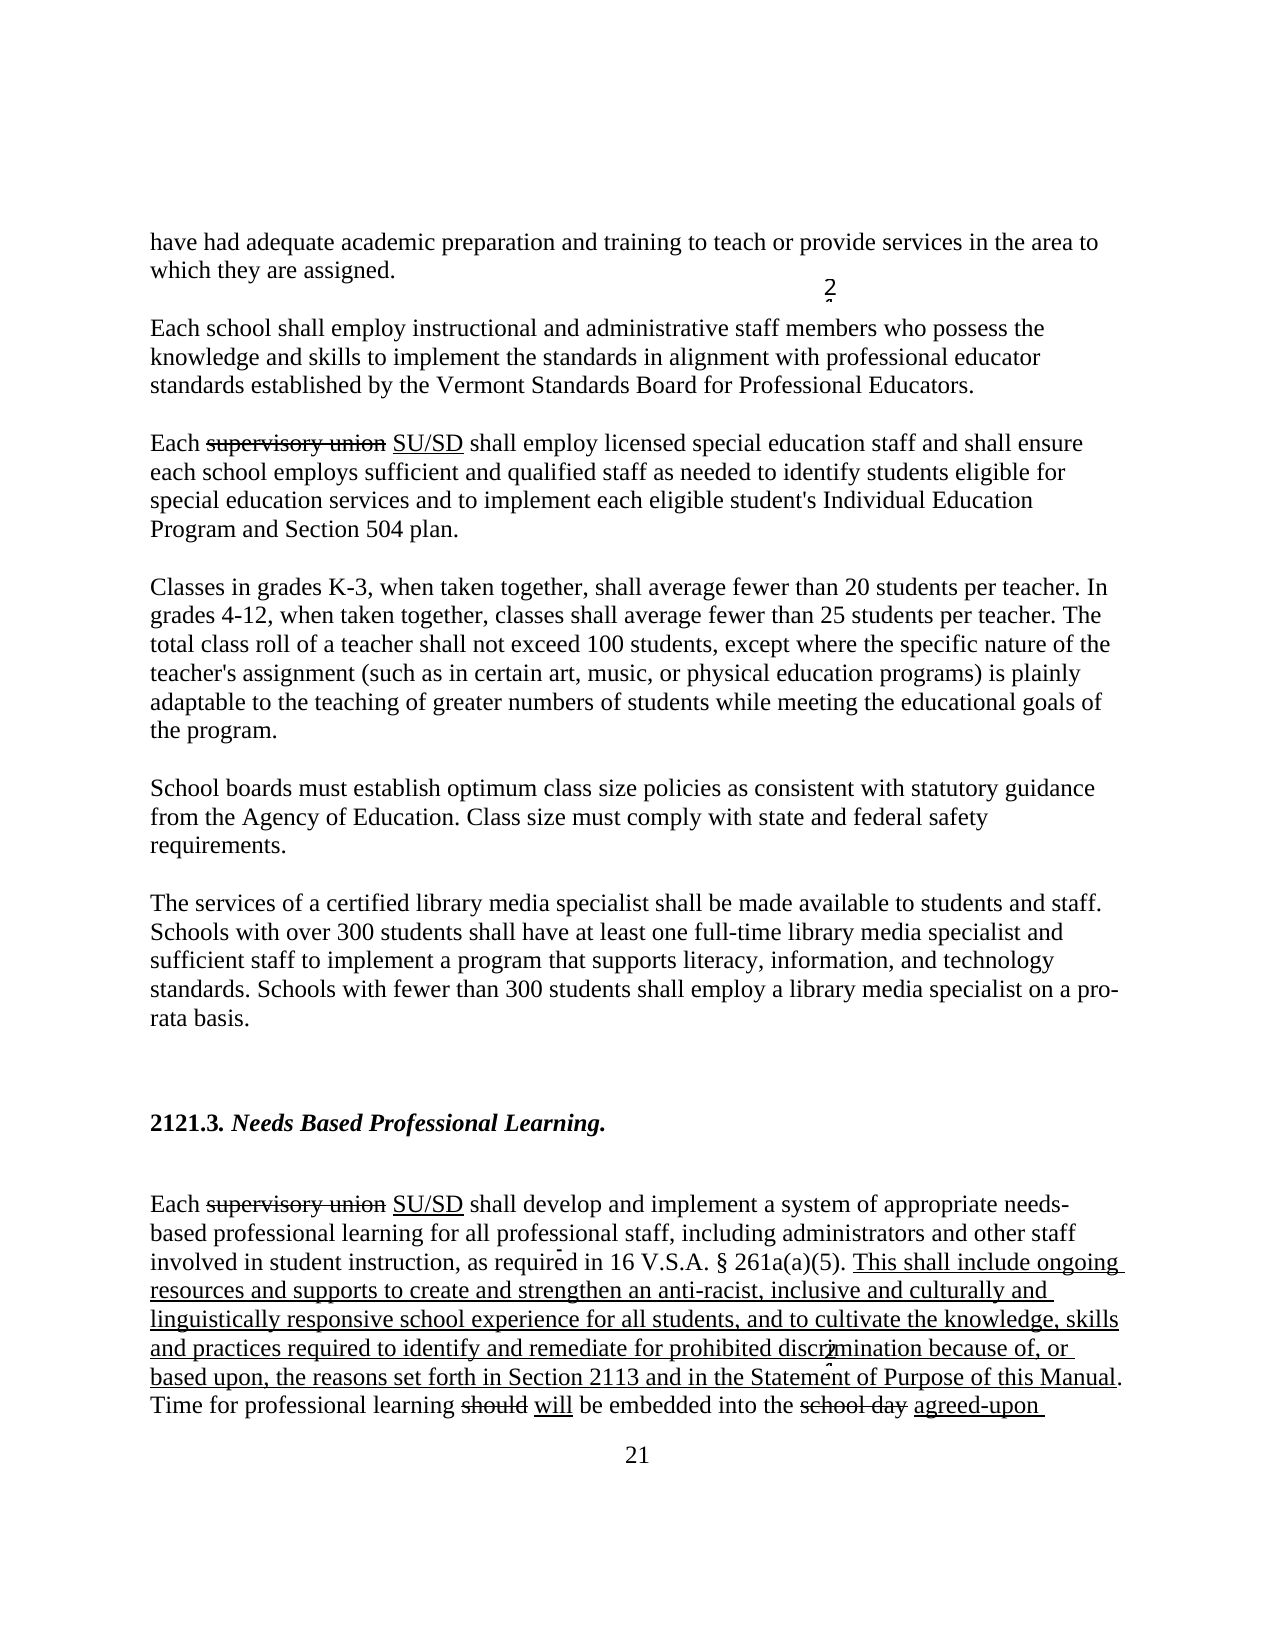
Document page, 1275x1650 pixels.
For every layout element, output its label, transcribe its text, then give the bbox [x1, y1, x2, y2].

text Each supervisory union SU/SD shall employ licensed special education staff and shall ensure each school employs sufficient and qualified staff as needed to identify students eligible for special education services and to implement each eligible student's Individual Education Program and Section 504 plan. [150, 428, 1125, 543]
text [150, 227, 1125, 284]
text Schools with over 300 students shall have at least one full-time library media specialist and sufficient staff to implement a program that supports literacy, information, and technology standards. Schools with fewer than 300 students shall employ a library media specialist on a pro- rata basis. [150, 917, 1125, 1032]
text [150, 1189, 1125, 1419]
text School boards must establish optimum class size policies as consistent with statutory guidance from the Agency of Education. Class size must comply with state and federal safety requirements. [150, 773, 1125, 859]
subtitle 2121.3. Needs Based Professional Learning. [150, 1108, 1125, 1137]
text The services of a certified library media specialist shall be made available to students and staff. [150, 888, 1125, 917]
text Classes in grades K-3, when taken together, shall average fewer than 20 students per teacher. In grades 4-12, when taken together, classes shall average fewer than 25 students per teacher. The total class roll of a teacher shall not exceed 100 students, except where the specific nature of the teacher's assignment (such as in certain art, music, or physical education programs) is plainly adaptable to the teaching of greater numbers of students while meeting the educational goals of the program. [150, 572, 1125, 744]
text Each school shall employ instructional and administrative staff members who possess the knowledge and skills to implement the standards in alignment with professional educator standards established by the Vermont Standards Board for Professional Educators. [150, 313, 1125, 399]
